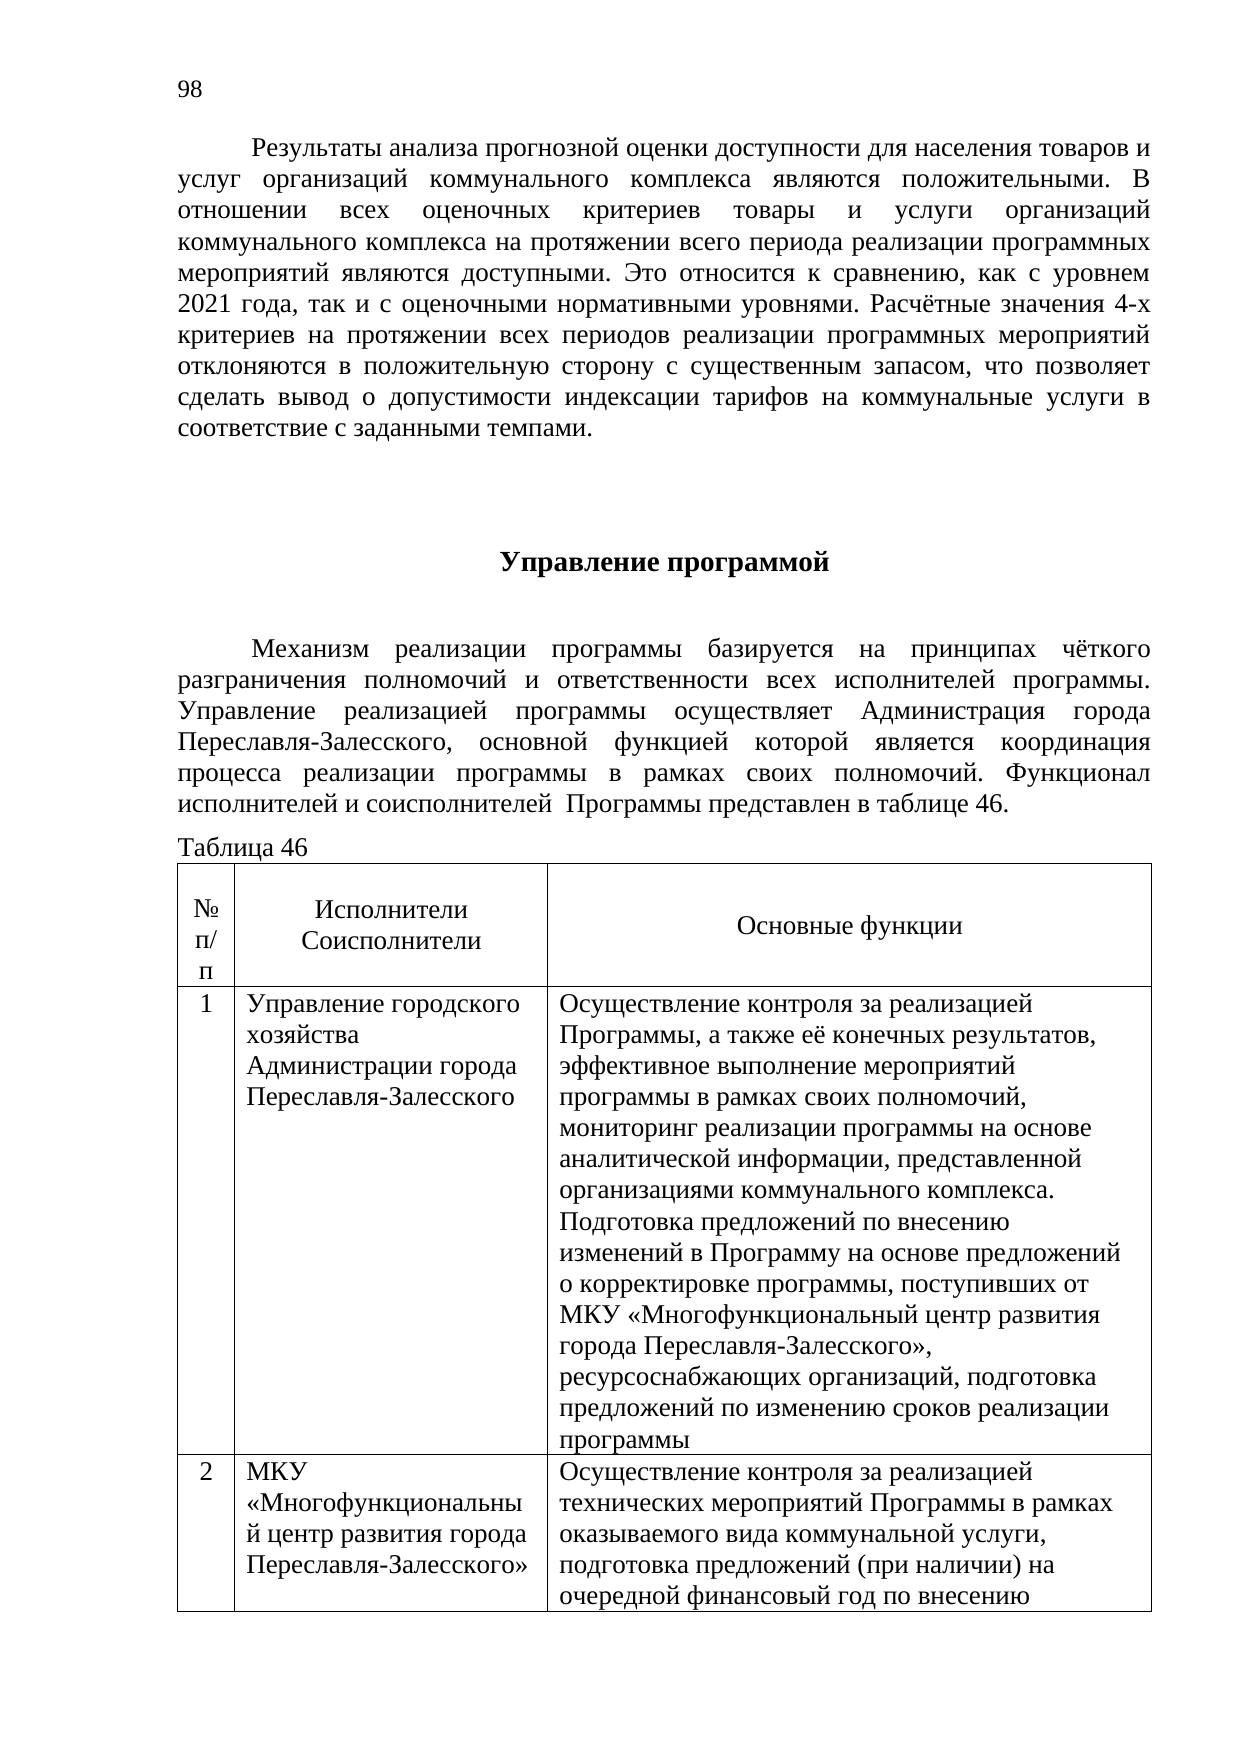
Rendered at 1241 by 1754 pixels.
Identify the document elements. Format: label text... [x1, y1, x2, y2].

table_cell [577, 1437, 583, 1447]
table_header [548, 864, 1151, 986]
subtitle Управление программой [177, 544, 1152, 578]
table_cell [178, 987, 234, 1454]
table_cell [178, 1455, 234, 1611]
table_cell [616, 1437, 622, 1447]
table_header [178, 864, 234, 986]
text Таблица 46 [177, 831, 1152, 862]
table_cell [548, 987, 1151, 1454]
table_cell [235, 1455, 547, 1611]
text Результаты анализа прогнозной оценки доступности для населения товаров и услуг организаций коммунального комплекса являются положительными. В отношении всех оценочных критериев товары и услуги организаций коммунального комплекса на протяжении всего периода реализации программных мероприятий являются доступными. Это относится к сравнению, как с уровнем 2021 года, так и с оценочными нормативными уровнями. Расчётные значения 4-х критериев на протяжении всех периодов реализации программных мероприятий отклоняются в положительную сторону с существенным запасом, что позволяет сделать вывод о допустимости индексации тарифов на коммунальные услуги в соответствие с заданными темпами. [177, 131, 1152, 443]
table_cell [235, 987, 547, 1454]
text Механизм реализации программы базируется на принципах чёткого разграничения полномочий и ответственности всех исполнителей программы. Управление реализацией программы осуществляет Администрация города Переславля-Залесского, основной функцией которой является координация процесса реализации программы в рамках своих полномочий. Функционал исполнителей и соисполнителей Программы представлен в таблице 46. [177, 632, 1152, 819]
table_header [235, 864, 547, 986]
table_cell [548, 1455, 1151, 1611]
